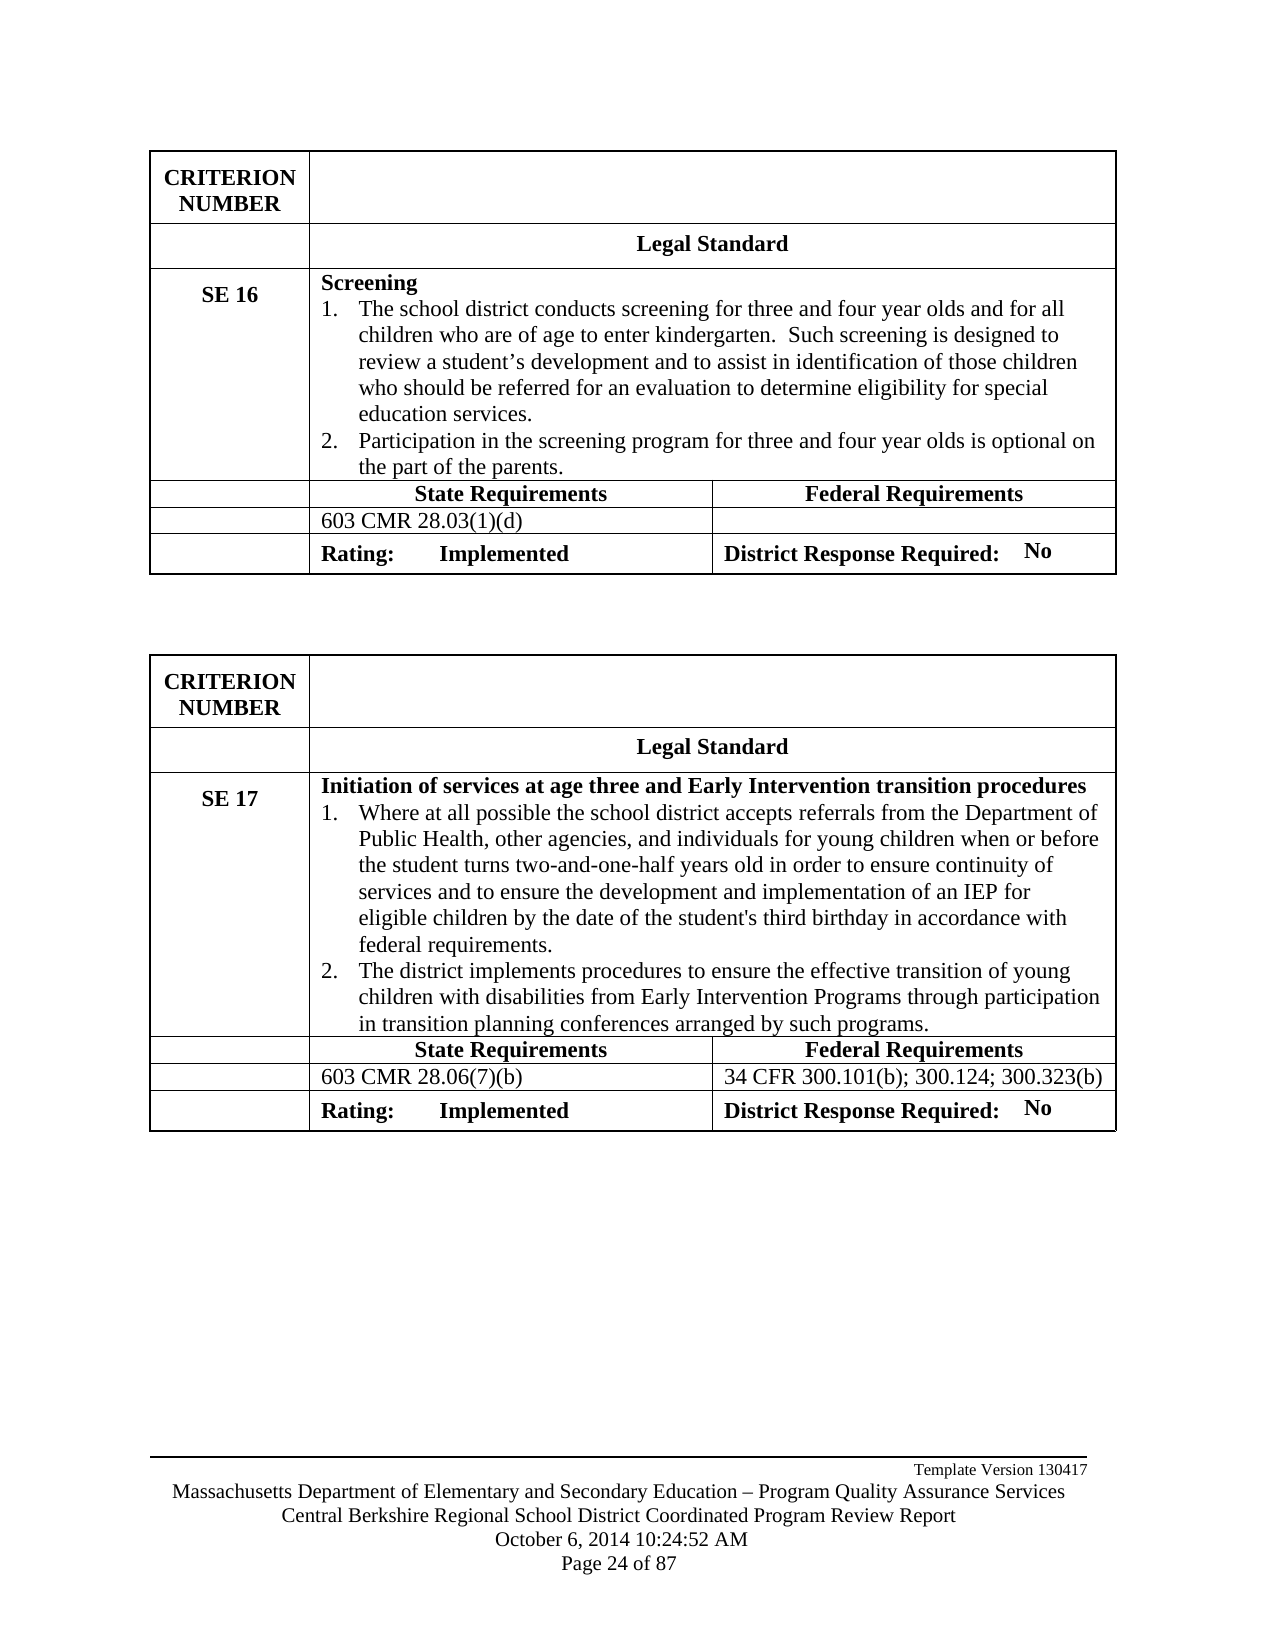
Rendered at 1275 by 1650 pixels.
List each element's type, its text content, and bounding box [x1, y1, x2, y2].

table_header CRITERION NUMBER [151, 152, 309, 223]
table_cell Federal Requirements [713, 481, 1115, 506]
table_header CRITERION NUMBER [151, 656, 309, 727]
table_cell Implemented [422, 1091, 712, 1129]
table_cell [151, 1037, 309, 1063]
table_cell District Response Required: [713, 534, 1012, 573]
table_cell [151, 224, 309, 268]
table_cell State Requirements [310, 1037, 712, 1063]
table_cell Legal Standard [310, 224, 1115, 268]
table_cell 603 CMR 28.06(7)(b) [310, 1064, 712, 1090]
table_cell [151, 481, 309, 506]
table_cell No [1013, 1091, 1115, 1129]
table_cell Legal Standard [310, 728, 1115, 772]
table_cell [151, 534, 309, 573]
table_cell [713, 508, 1115, 533]
table_cell 603 CMR 28.03(1)(d) [310, 508, 712, 533]
table_cell District Response Required: [713, 1091, 1012, 1129]
table_cell Implemented [422, 534, 712, 573]
table_cell No [1013, 534, 1115, 573]
table_cell Initiation of services at age three and Early Intervention transition procedures Where at all possible the school district accepts referrals from the Department of Public Health, other agencies, and individuals for young children when or before the student turns two-and-one-half years old in order to ensure continuity of services and to ensure the development and implementation of an IEP for eligible children by the date of the student's third birthday in accordance with federal requirements. The district implements procedures to ensure the effective transition of young children with disabilities from Early Intervention Programs through participation in transition planning conferences arranged by such programs. [310, 773, 1115, 1036]
table_cell State Requirements [310, 481, 712, 506]
table_cell 34 CFR 300.101(b); 300.124; 300.323(b) [713, 1064, 1115, 1090]
table_header [310, 656, 1115, 727]
table_cell [151, 508, 309, 533]
table_cell Rating: [310, 1091, 422, 1129]
table_cell SE 16 [151, 269, 309, 479]
table_cell SE 17 [151, 773, 309, 1036]
table_cell [151, 1064, 309, 1090]
table_cell [151, 728, 309, 772]
table_cell Rating: [310, 534, 422, 573]
table_cell Screening The school district conducts screening for three and four year olds and for all children who are of age to enter kindergarten. Such screening is designed to review a student’s development and to assist in identification of those children who should be referred for an evaluation to determine eligibility for special education services. Participation in the screening program for three and four year olds is optional on the part of the parents. [310, 269, 1115, 479]
table_header [310, 152, 1115, 223]
table_cell Federal Requirements [713, 1037, 1115, 1063]
table_cell [151, 1091, 309, 1129]
